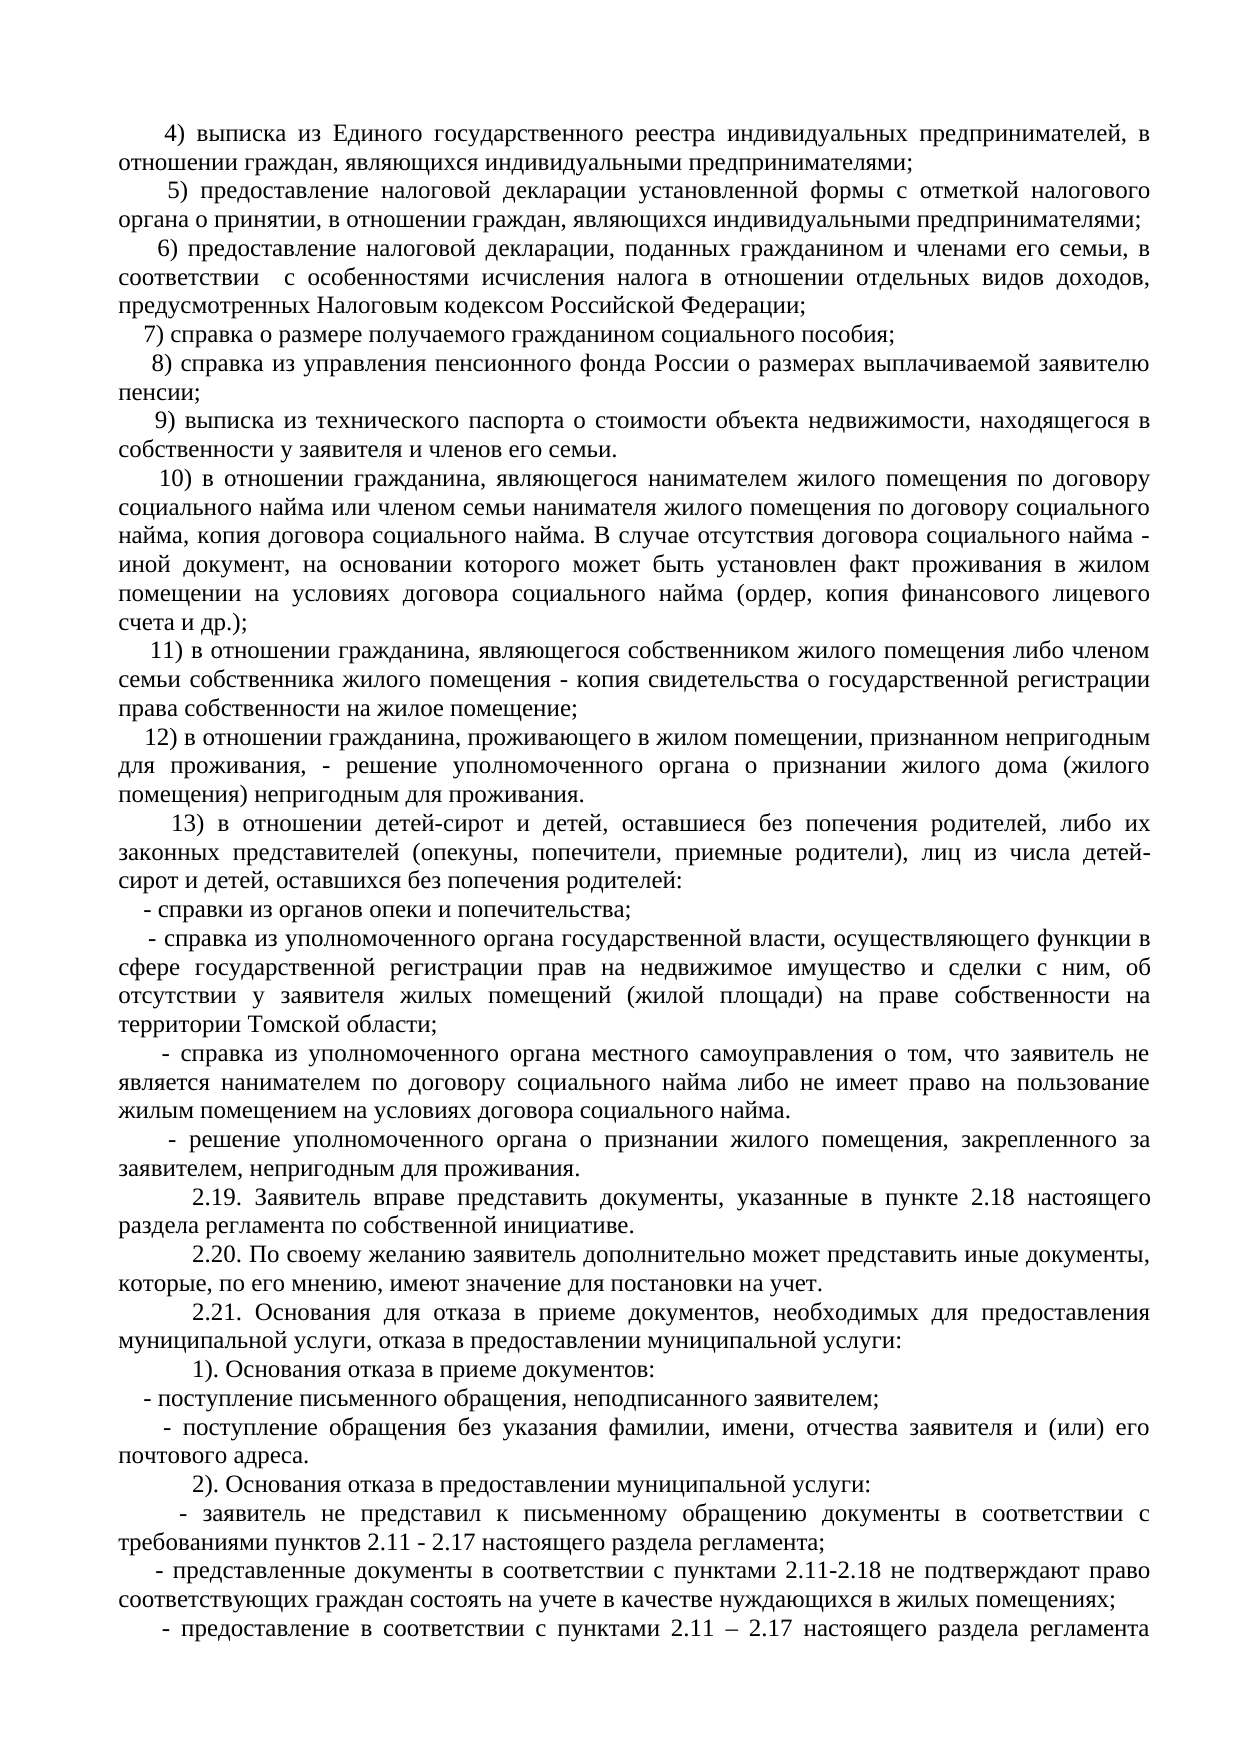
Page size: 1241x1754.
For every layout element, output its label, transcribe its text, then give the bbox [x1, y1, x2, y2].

text 4) выписка из Единого государственного реестра индивидуальных предпринимателей, в отношении граждан, являющихся индивидуальными предпринимателями; [118, 118, 1152, 176]
text 2). Основания отказа в предоставлении муниципальной услуги: [118, 1469, 1152, 1498]
text 5) предоставление налоговой декларации установленной формы с отметкой налогового органа о принятии, в отношении граждан, являющихся индивидуальными предпринимателями; [118, 176, 1152, 233]
text 7) справка о размере получаемого гражданином социального пособия; [118, 319, 1152, 348]
text 2.21. Основания для отказа в приеме документов, необходимых для предоставления муниципальной услуги, отказа в предоставлении муниципальной услуги: [118, 1297, 1152, 1354]
text - представленные документы в соответствии с пунктами 2.11-2.18 не подтверждают право соответствующих граждан состоять на учете в качестве нуждающихся в жилых помещениях; [118, 1556, 1152, 1613]
text 8) справка из управления пенсионного фонда России о размерах выплачиваемой заявителю пенсии; [118, 348, 1152, 406]
text 2.20. По своему желанию заявитель дополнительно может представить иные документы, которые, по его мнению, имеют значение для постановки на учет. [118, 1239, 1152, 1297]
text 1). Основания отказа в приеме документов: [118, 1354, 1152, 1383]
text 2.19. Заявитель вправе представить документы, указанные в пункте 2.18 настоящего раздела регламента по собственной инициативе. [118, 1182, 1152, 1239]
text - справка из уполномоченного органа местного самоуправления о том, что заявитель не является нанимателем по договору социального найма либо не имеет право на пользование жилым помещением на условиях договора социального найма. [118, 1038, 1152, 1124]
text 11) в отношении гражданина, являющегося собственником жилого помещения либо членом семьи собственника жилого помещения - копия свидетельства о государственной регистрации права собственности на жилое помещение; [118, 636, 1152, 722]
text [118, 1613, 1152, 1642]
text - справки из органов опеки и попечительства; [118, 894, 1152, 923]
text - поступление письменного обращения, неподписанного заявителем; [118, 1383, 1152, 1412]
text 10) в отношении гражданина, являющегося нанимателем жилого помещения по договору социального найма или членом семьи нанимателя жилого помещения по договору социального найма, копия договора социального найма. В случае отсутствия договора социального найма - иной документ, на основании которого может быть установлен факт проживания в жилом помещении на условиях договора социального найма (ордер, копия финансового лицевого счета и др.); [118, 463, 1152, 636]
text 13) в отношении детей-сирот и детей, оставшиеся без попечения родителей, либо их законных представителей (опекуны, попечители, приемные родители), лиц из числа детей-сирот и детей, оставшихся без попечения родителей: [118, 808, 1152, 894]
text - поступление обращения без указания фамилии, имени, отчества заявителя и (или) его почтового адреса. [118, 1412, 1152, 1469]
text - решение уполномоченного органа о признании жилого помещения, закрепленного за заявителем, непригодным для проживания. [118, 1124, 1152, 1182]
text 12) в отношении гражданина, проживающего в жилом помещении, признанном непригодным для проживания, - решение уполномоченного органа о признании жилого дома (жилого помещения) непригодным для проживания. [118, 722, 1152, 808]
text - справка из уполномоченного органа государственной власти, осуществляющего функции в сфере государственной регистрации прав на недвижимое имущество и сделки с ним, об отсутствии у заявителя жилых помещений (жилой площади) на праве собственности на территории Томской области; [118, 923, 1152, 1038]
text 9) выписка из технического паспорта о стоимости объекта недвижимости, находящегося в собственности у заявителя и членов его семьи. [118, 406, 1152, 463]
text 6) предоставление налоговой декларации, поданных гражданином и членами его семьи, в соответствии с особенностями исчисления налога в отношении отдельных видов доходов, предусмотренных Налоговым кодексом Российской Федерации; [118, 233, 1152, 319]
text - заявитель не представил к письменному обращению документы в соответствии с требованиями пунктов 2.11 - 2.17 настоящего раздела регламента; [118, 1498, 1152, 1556]
